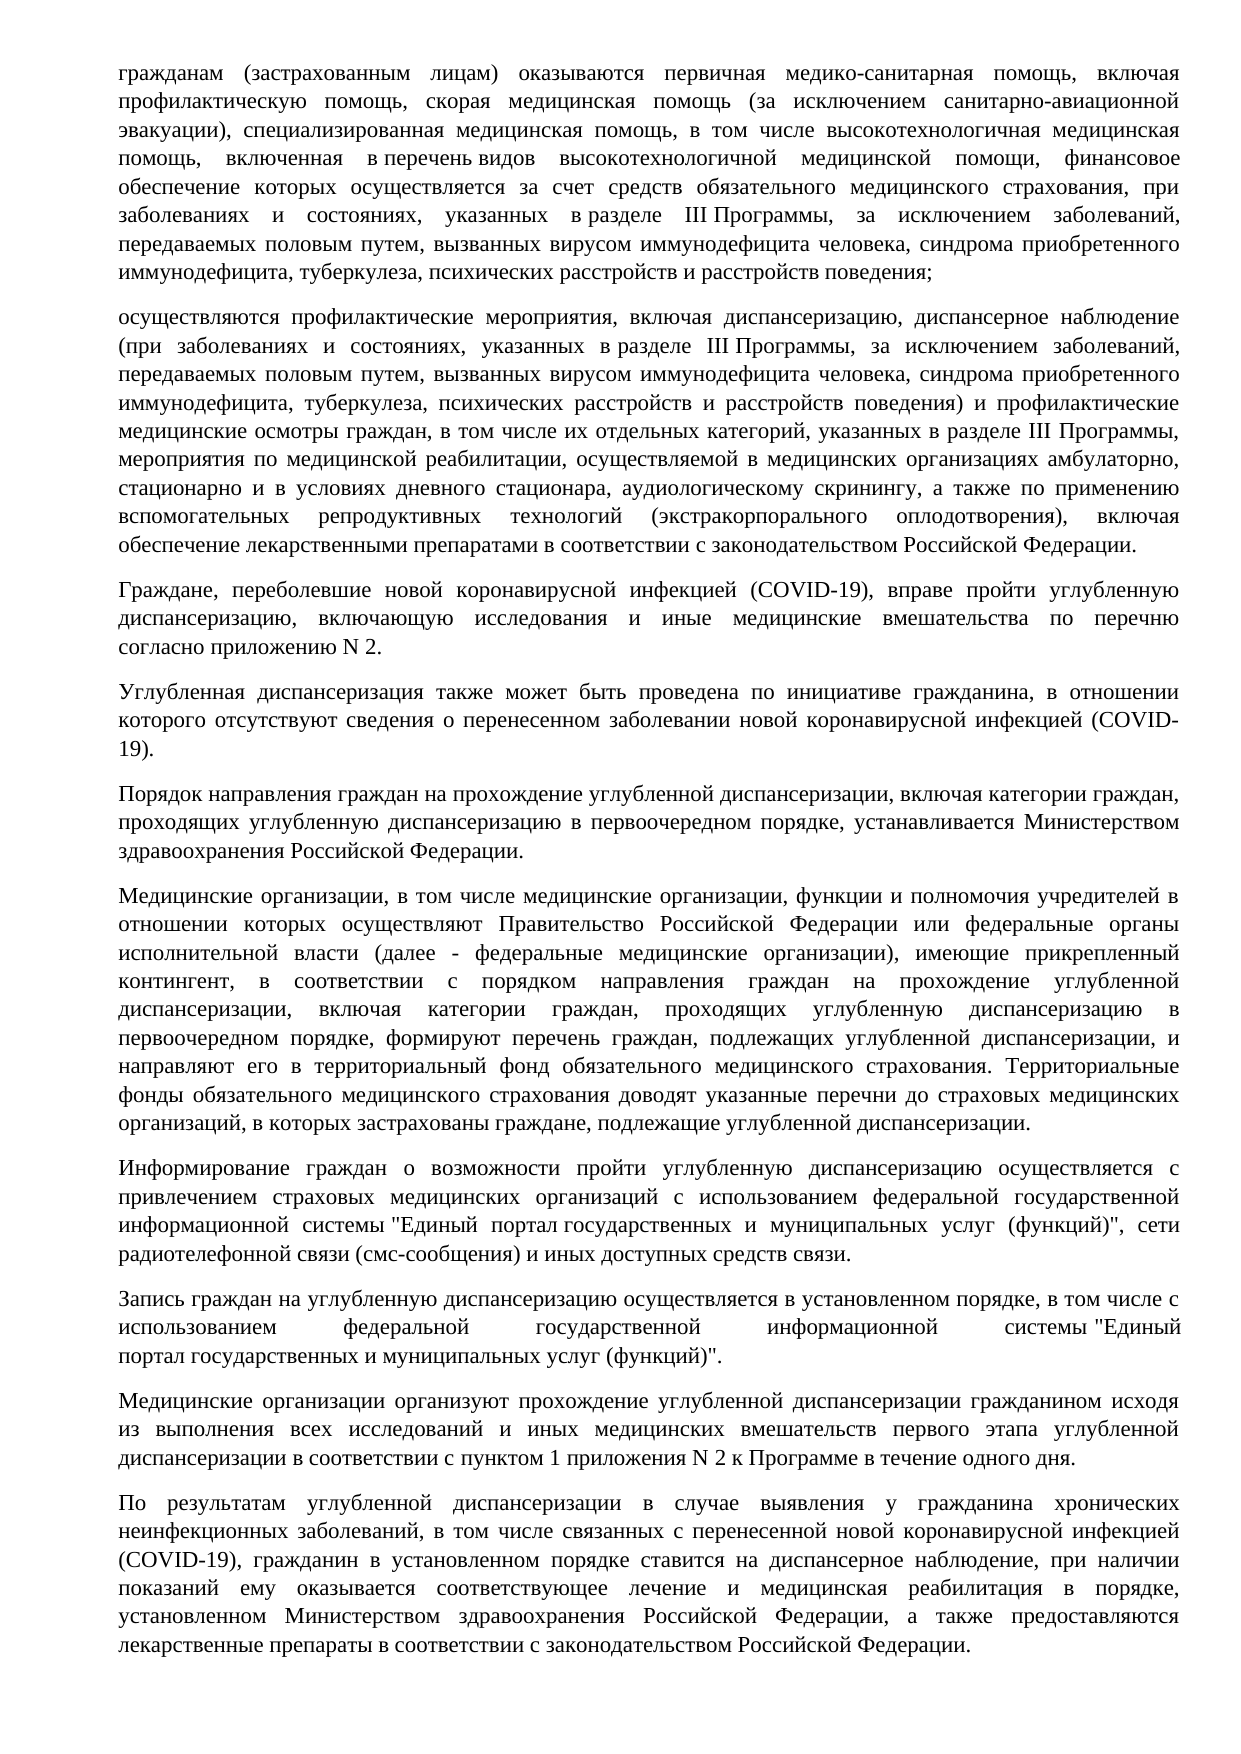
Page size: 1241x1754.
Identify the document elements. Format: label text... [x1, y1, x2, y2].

text Запись граждан на углубленную диспансеризацию осуществляется в установленном порядке, в том числе с использованием федеральной государственной информационной системы "Единый портал государственных и муниципальных услуг (функций)". [118, 1285, 1181, 1368]
text осуществляются профилактические мероприятия, включая диспансеризацию, диспансерное наблюдение (при заболеваниях и состояниях, указанных в разделе III Программы, за исключением заболеваний, передаваемых половым путем, вызванных вирусом иммунодефицита человека, синдрома приобретенного иммунодефицита, туберкулеза, психических расстройств и расстройств поведения) и профилактические медицинские осмотры граждан, в том числе их отдельных категорий, указанных в разделе III Программы, мероприятия по медицинской реабилитации, осуществляемой в медицинских организациях амбулаторно, стационарно и в условиях дневного стационара, аудиологическому скринингу, а также по применению вспомогательных репродуктивных технологий (экстракорпорального оплодотворения), включая обеспечение лекарственными препаратами в соответствии с законодательством Российской Федерации. [118, 303, 1181, 557]
text Углубленная диспансеризация также может быть проведена по инициативе гражданина, в отношении которого отсутствуют сведения о перенесенном заболевании новой коронавирусной инфекцией (COVID-19). [118, 678, 1181, 761]
text Граждане, переболевшие новой коронавирусной инфекцией (COVID-19), вправе пройти углубленную диспансеризацию, включающую исследования и иные медицинские вмешательства по перечню согласно приложению N 2. [118, 576, 1181, 659]
text Порядок направления граждан на прохождение углубленной диспансеризации, включая категории граждан, проходящих углубленную диспансеризацию в первоочередном порядке, устанавливается Министерством здравоохранения Российской Федерации. [118, 780, 1181, 863]
text Информирование граждан о возможности пройти углубленную диспансеризацию осуществляется с привлечением страховых медицинских организаций с использованием федеральной государственной информационной системы "Единый портал государственных и муниципальных услуг (функций)", сети радиотелефонной связи (смс-сообщения) и иных доступных средств связи. [118, 1154, 1181, 1266]
text Медицинские организации, в том числе медицинские организации, функции и полномочия учредителей в отношении которых осуществляют Правительство Российской Федерации или федеральные органы исполнительной власти (далее - федеральные медицинские организации), имеющие прикрепленный контингент, в соответствии с порядком направления граждан на прохождение углубленной диспансеризации, включая категории граждан, проходящих углубленную диспансеризацию в первоочередном порядке, формируют перечень граждан, подлежащих углубленной диспансеризации, и направляют его в территориальный фонд обязательного медицинского страхования. Территориальные фонды обязательного медицинского страхования доводят указанные перечни до страховых медицинских организаций, в которых застрахованы граждане, подлежащие углубленной диспансеризации. [118, 882, 1181, 1136]
text Медицинские организации организуют прохождение углубленной диспансеризации гражданином исходя из выполнения всех исследований и иных медицинских вмешательств первого этапа углубленной диспансеризации в соответствии с пунктом 1 приложения N 2 к Программе в течение одного дня. [118, 1387, 1181, 1470]
text гражданам (застрахованным лицам) оказываются первичная медико-санитарная помощь, включая профилактическую помощь, скорая медицинская помощь (за исключением санитарно-авиационной эвакуации), специализированная медицинская помощь, в том числе высокотехнологичная медицинская помощь, включенная в перечень видов высокотехнологичной медицинской помощи, финансовое обеспечение которых осуществляется за счет средств обязательного медицинского страхования, при заболеваниях и состояниях, указанных в разделе III Программы, за исключением заболеваний, передаваемых половым путем, вызванных вирусом иммунодефицита человека, синдрома приобретенного иммунодефицита, туберкулеза, психических расстройств и расстройств поведения; [118, 59, 1181, 284]
text По результатам углубленной диспансеризации в случае выявления у гражданина хронических неинфекционных заболеваний, в том числе связанных с перенесенной новой коронавирусной инфекцией (COVID-19), гражданин в установленном порядке ставится на диспансерное наблюдение, при наличии показаний ему оказывается соответствующее лечение и медицинская реабилитация в порядке, установленном Министерством здравоохранения Российской Федерации, а также предоставляются лекарственные препараты в соответствии с законодательством Российской Федерации. [118, 1489, 1181, 1657]
